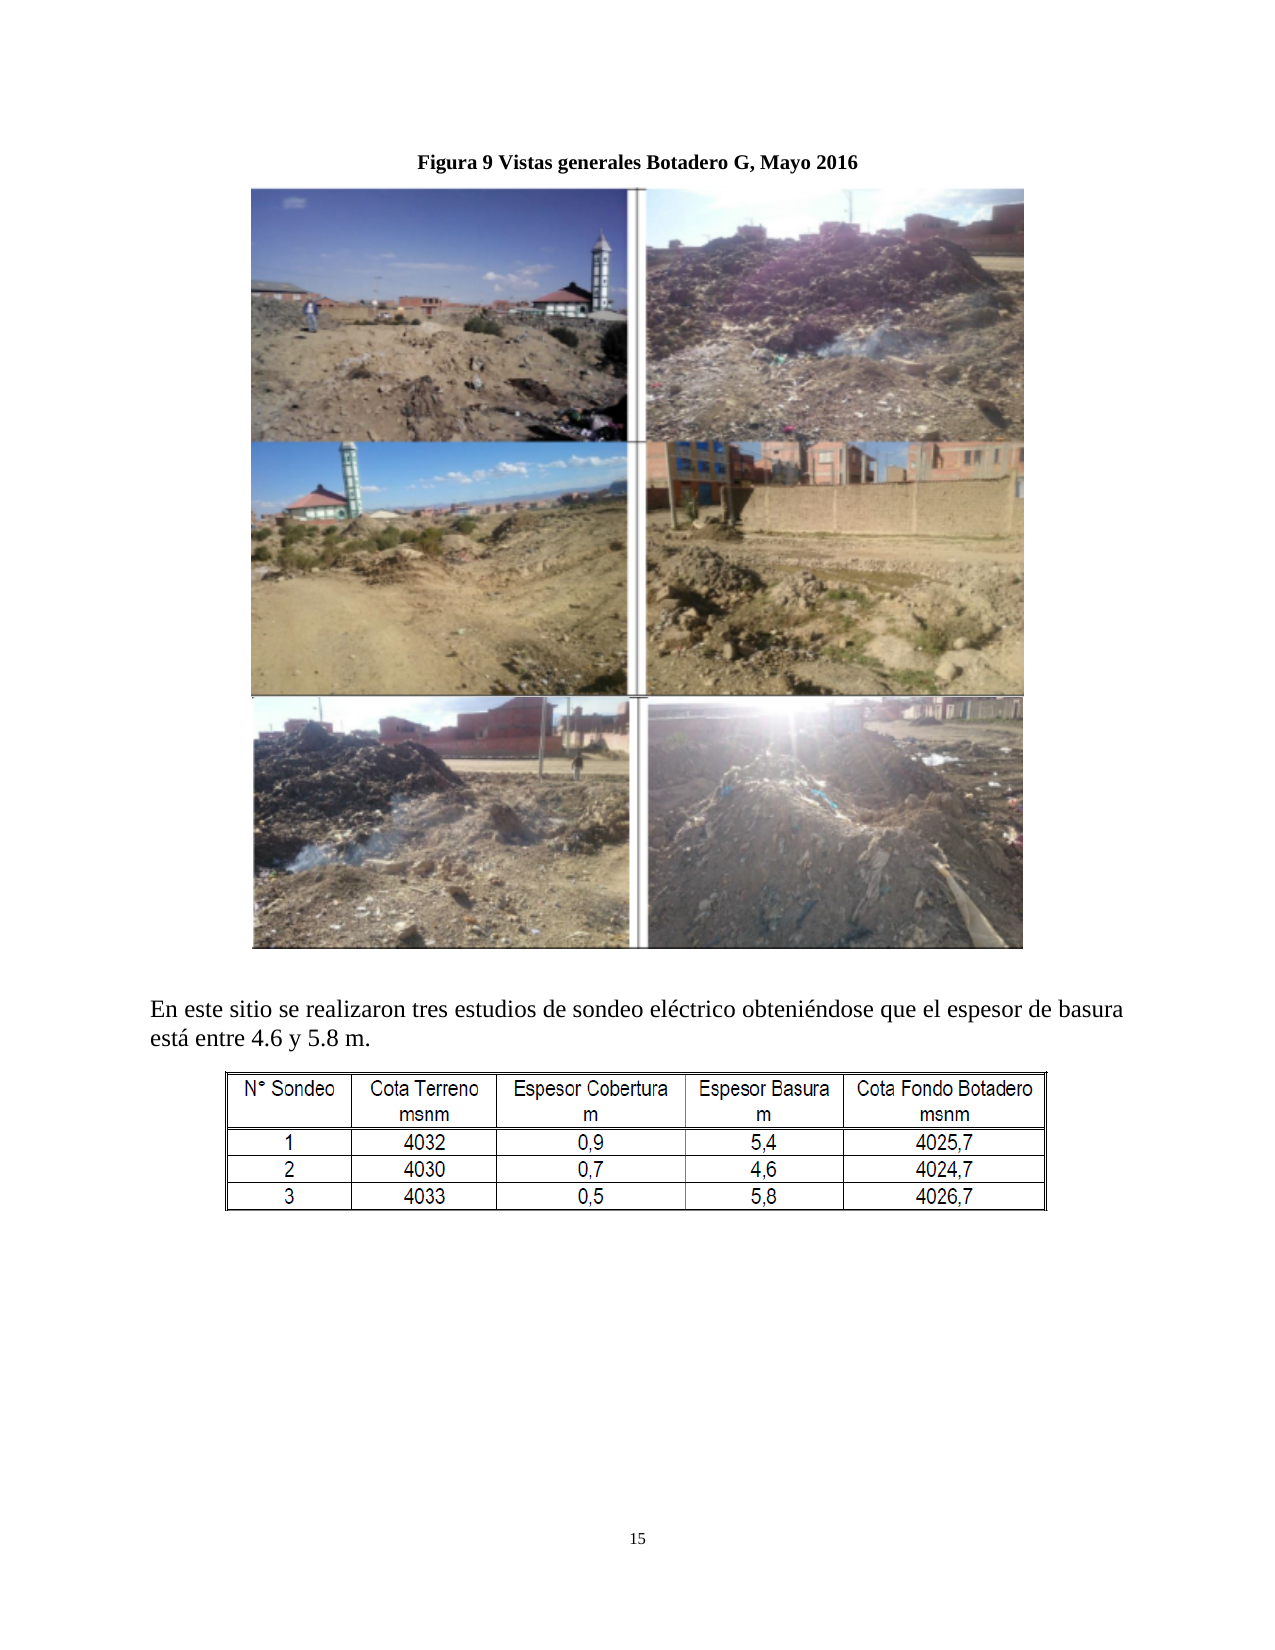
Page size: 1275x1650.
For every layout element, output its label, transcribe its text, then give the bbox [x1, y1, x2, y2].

picture [251, 186, 1024, 949]
text En este sitio se realizaron tres estudios de sondeo eléctrico obteniéndose que el espesor de basura está entre 4.6 y 5.8 m. [150, 994, 1125, 1052]
text Figura 9 Vistas generales Botadero G, Mayo 2016 [150, 150, 1125, 174]
picture [222, 1068, 1053, 1211]
